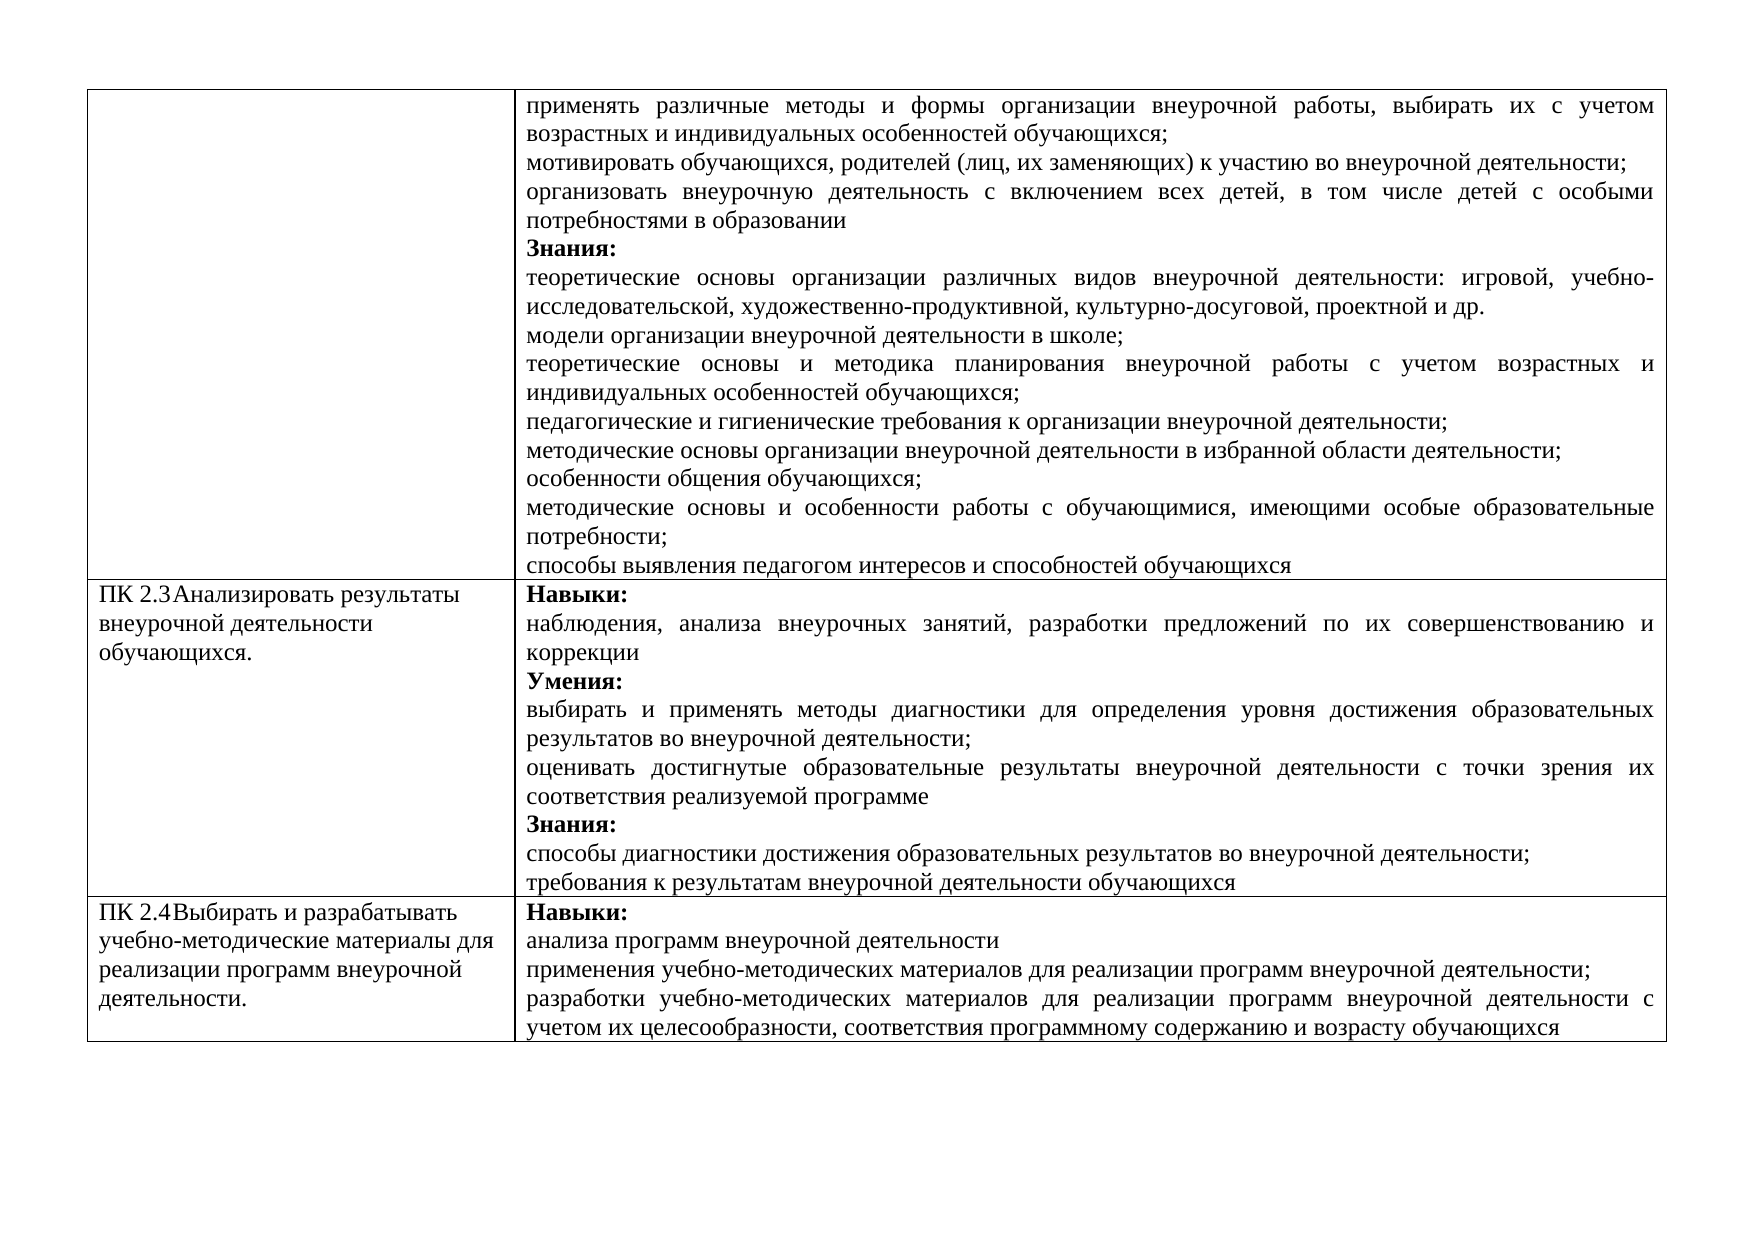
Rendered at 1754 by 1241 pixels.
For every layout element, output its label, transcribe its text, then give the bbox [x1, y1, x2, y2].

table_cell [516, 90, 1666, 578]
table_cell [88, 897, 514, 1041]
table_cell ПК 2.3 Анализировать результаты внеурочной деятельности обучающихся. [88, 580, 514, 896]
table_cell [88, 90, 514, 578]
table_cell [516, 897, 1666, 1041]
table_cell Навыки: наблюдения, анализа внеурочных занятий, разработки предложений по их совершенствованию и коррекции Умения: выбирать и применять методы диагностики для определения уровня достижения образовательных результатов во внеурочной деятельности; оценивать достигнутые образовательные результаты внеурочной деятельности с точки зрения их соответствия реализуемой программе Знания: способы диагностики достижения образовательных результатов во внеурочной деятельности; требования к результатам внеурочной деятельности обучающихся [516, 580, 1666, 896]
